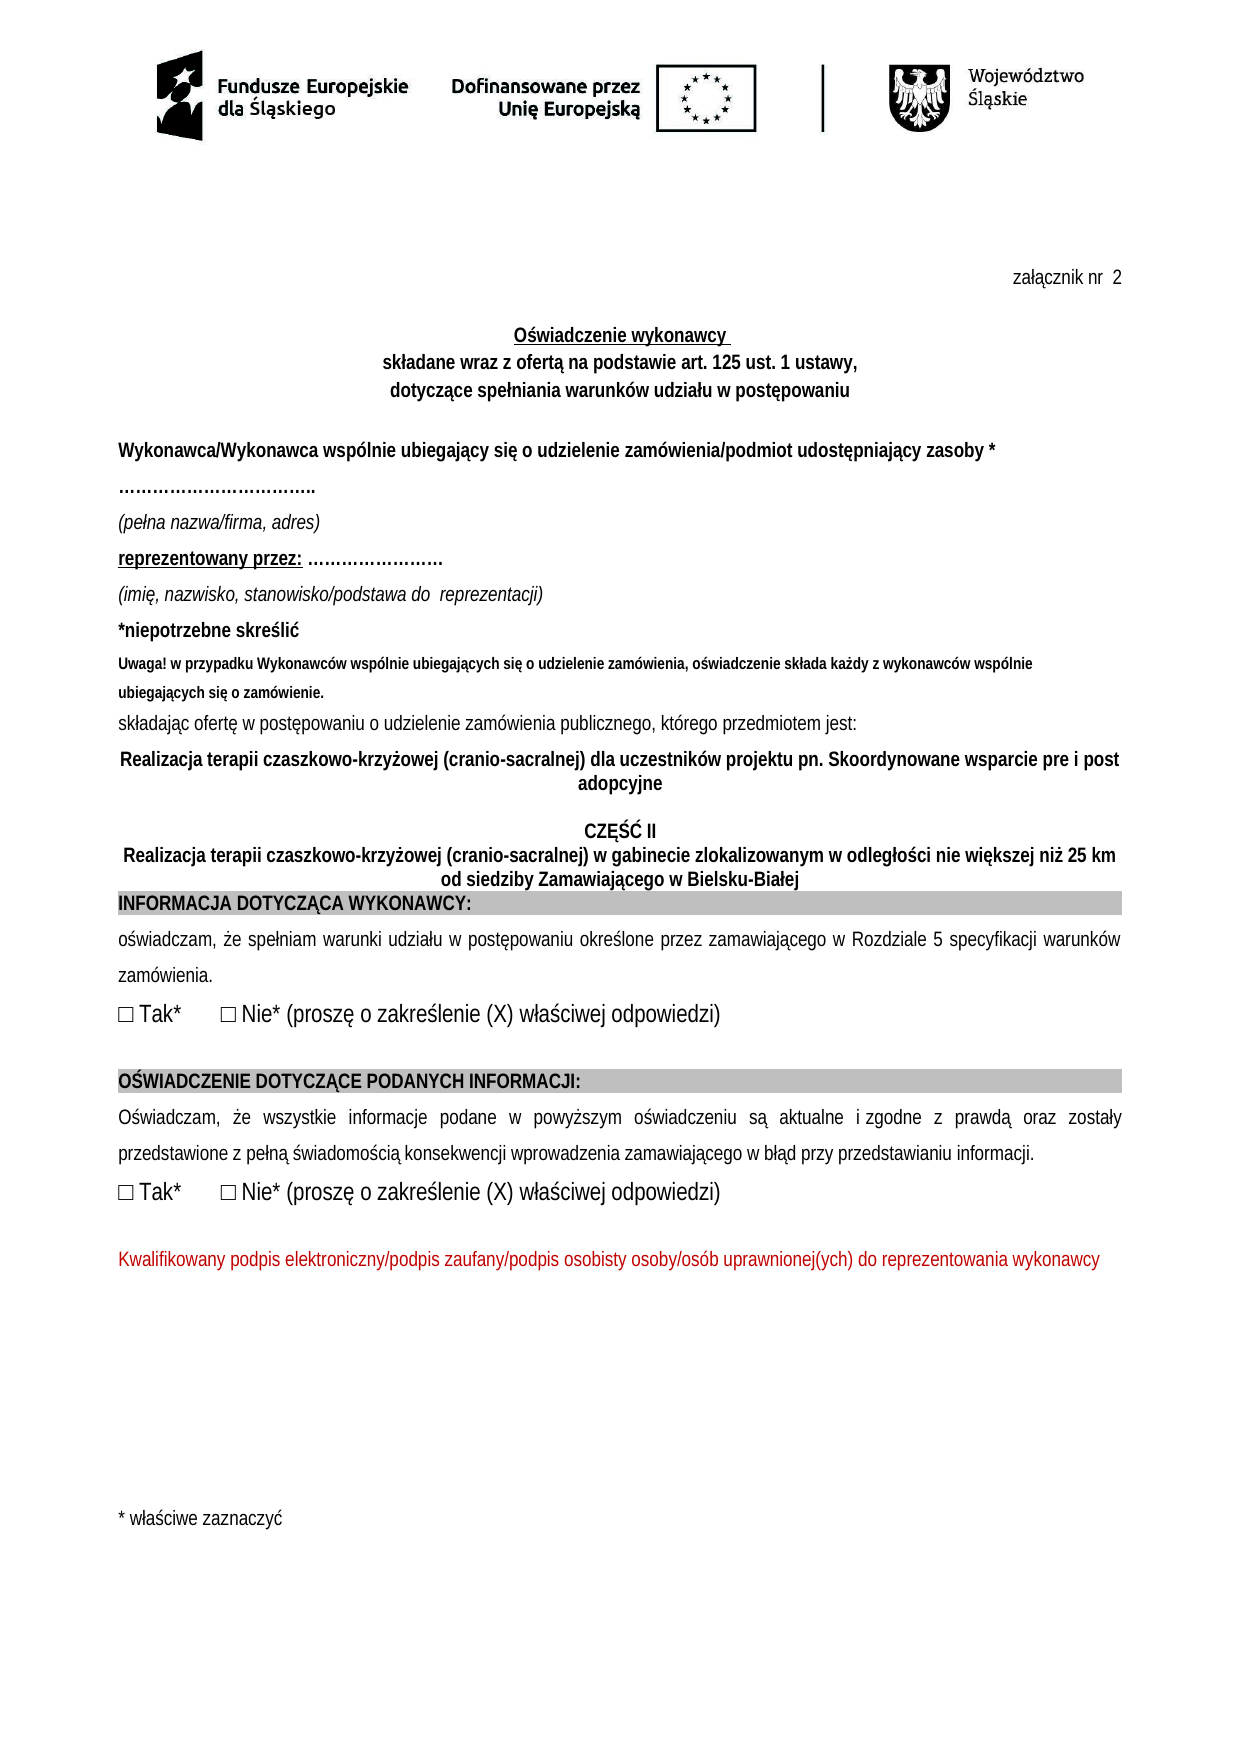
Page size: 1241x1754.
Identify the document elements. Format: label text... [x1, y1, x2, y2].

text oświadczam, że spełniam warunki udziału w postępowaniu określone przez zamawiającego w Rozdziale 5 specyfikacji warunków zamówienia. [118, 927, 1122, 987]
text składając ofertę w postępowaniu o udzielenie zamówienia publicznego, którego przedmiotem jest: [118, 711, 1122, 735]
text □ Tak* □ Nie* (proszę o zakreślenie (X) właściwej odpowiedzi) [118, 1177, 1122, 1206]
text Oświadczam, że wszystkie informacje podane w powyższym oświadczeniu są aktualne i zgodne z prawdą oraz zostały przedstawione z pełną świadomością konsekwencji wprowadzenia zamawiającego w błąd przy przedstawianiu informacji. [118, 1105, 1122, 1165]
text Uwaga! w przypadku Wykonawców wspólnie ubiegających się o udzielenie zamówienia, oświadczenie składa każdy z wykonawców wspólnie ubiegających się o zamówienie. [118, 654, 1122, 702]
text dotyczące spełniania warunków udziału w postępowaniu [118, 378, 1122, 402]
text CZĘŚĆ II [118, 819, 1122, 843]
text OŚWIADCZENIE DOTYCZĄCE PODANYCH INFORMACJI: [118, 1069, 1122, 1093]
text Realizacja terapii czaszkowo-krzyżowej (cranio-sacralnej) dla uczestników projektu pn. Skoordynowane wsparcie pre i post adopcyjne [118, 747, 1122, 795]
text Realizacja terapii czaszkowo-krzyżowej (cranio-sacralnej) w gabinecie zlokalizowanym w odległości nie większej niż 25 km od siedziby Zamawiającego w Bielsku-Białej [118, 843, 1122, 891]
text *niepotrzebne skreślić [118, 618, 1122, 642]
text (imię, nazwisko, stanowisko/podstawa do reprezentacji) [118, 582, 1122, 606]
picture [136, 28, 1105, 163]
text reprezentowany przez: …………………… [118, 546, 1122, 570]
text INFORMACJA DOTYCZĄCA WYKONAWCY: [118, 891, 1122, 915]
text załącznik nr 2 [118, 265, 1122, 289]
text * właściwe zaznaczyć [118, 1506, 1122, 1530]
text Oświadczenie wykonawcy [118, 323, 1122, 347]
text składane wraz z ofertą na podstawie art. 125 ust. 1 ustawy, [118, 350, 1122, 374]
text (pełna nazwa/firma, adres) [118, 510, 1122, 534]
text Kwalifikowany podpis elektroniczny/podpis zaufany/podpis osobisty osoby/osób uprawnionej(ych) do reprezentowania wykonawcy [118, 1247, 1122, 1271]
text Wykonawca/Wykonawca wspólnie ubiegający się o udzielenie zamówienia/podmiot udostępniający zasoby * [118, 438, 1122, 462]
text □ Tak* □ Nie* (proszę o zakreślenie (X) właściwej odpowiedzi) [118, 999, 1122, 1027]
text …………………………….. [118, 474, 1122, 498]
